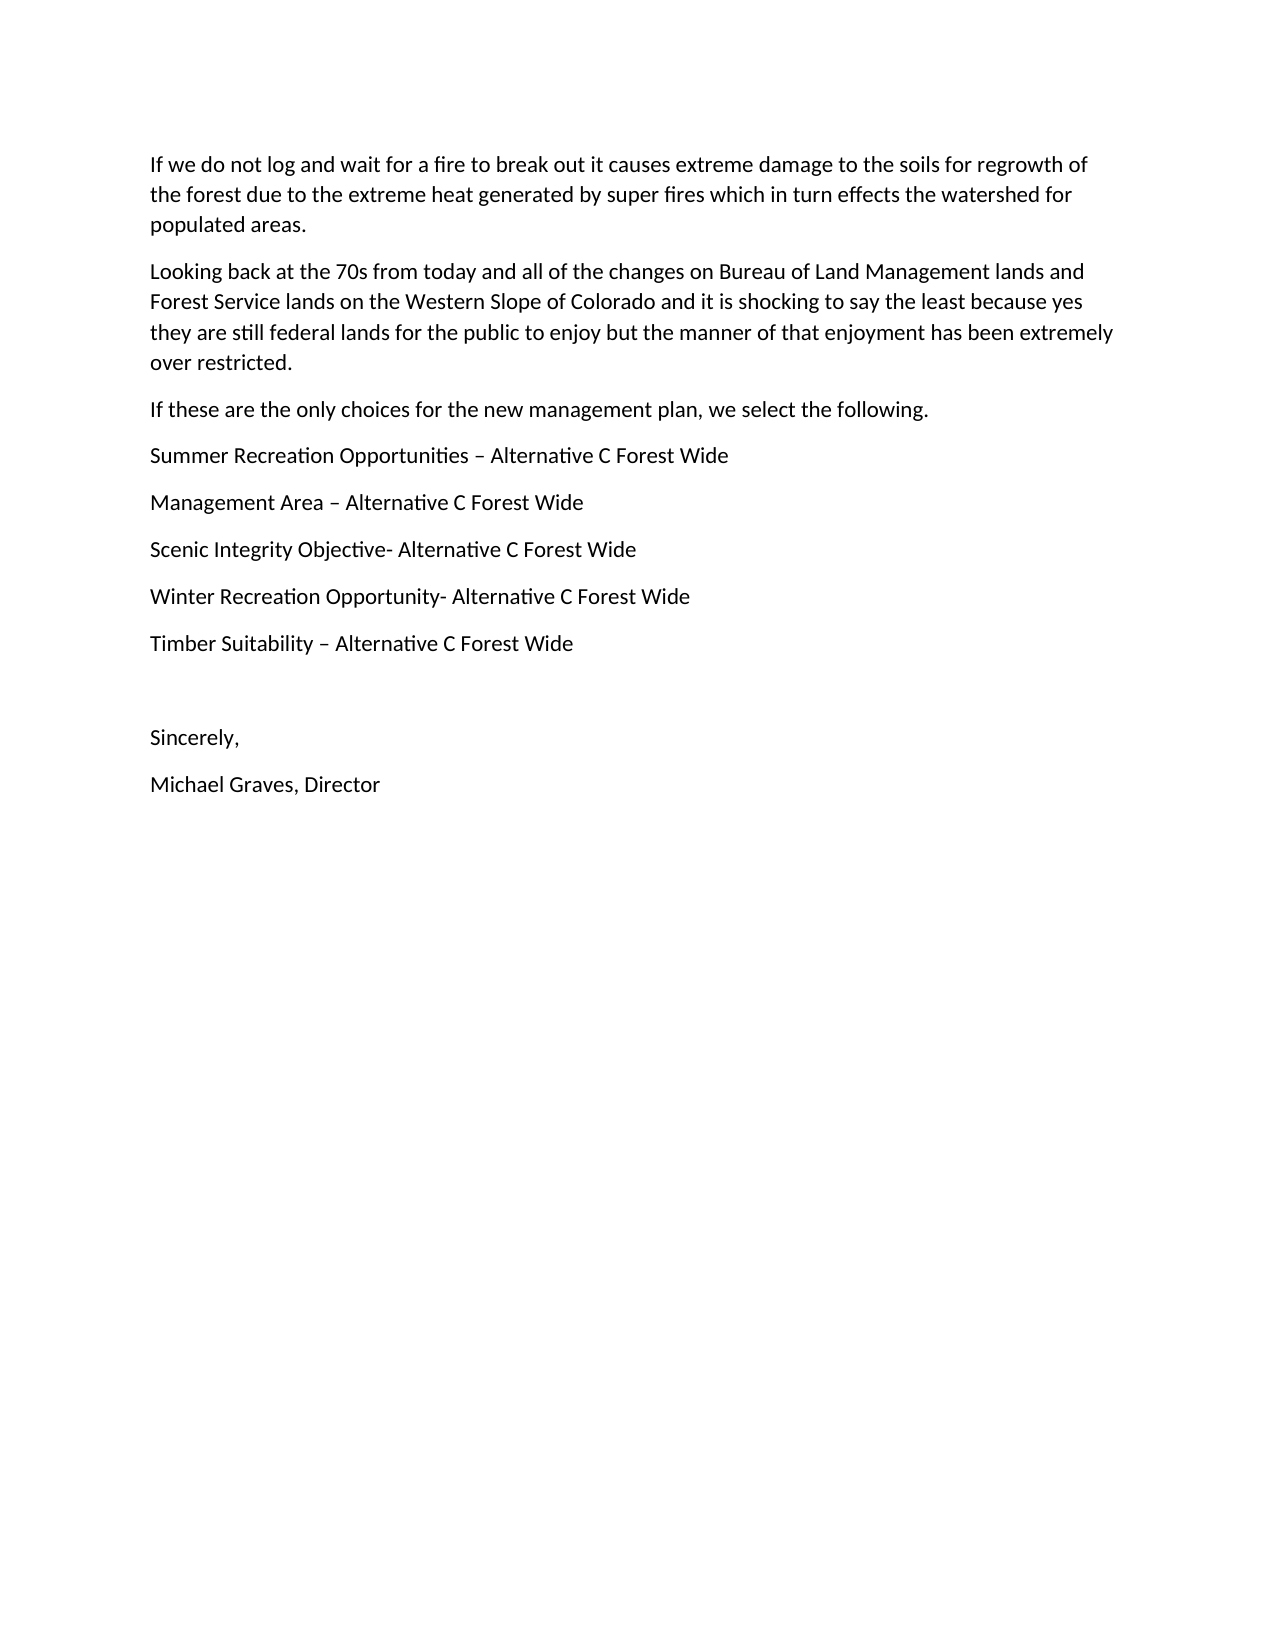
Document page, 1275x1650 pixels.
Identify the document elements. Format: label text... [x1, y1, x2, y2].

text Summer Recreation Opportunities – Alternative C Forest Wide [150, 442, 1125, 470]
text Sincerely, [150, 723, 1125, 751]
text Scenic Integrity Objective- Alternative C Forest Wide [150, 535, 1125, 563]
text Management Area – Alternative C Forest Wide [150, 488, 1125, 517]
text Timber Suitability – Alternative C Forest Wide [150, 629, 1125, 657]
text Winter Recreation Opportunity- Alternative C Forest Wide [150, 582, 1125, 610]
text If these are the only choices for the new management plan, we select the following. [150, 395, 1125, 423]
text Michael Graves, Director [150, 770, 1125, 798]
text Looking back at the 70s from today and all of the changes on Bureau of Land Management lands and Forest Service lands on the Western Slope of Colorado and it is shocking to say the least because yes they are still federal lands for the public to enjoy but the manner of that enjoyment has been extremely over restricted. [150, 257, 1125, 376]
text If we do not log and wait for a fire to break out it causes extreme damage to the soils for regrowth of the forest due to the extreme heat generated by super fires which in turn effects the watershed for populated areas. [150, 150, 1125, 238]
